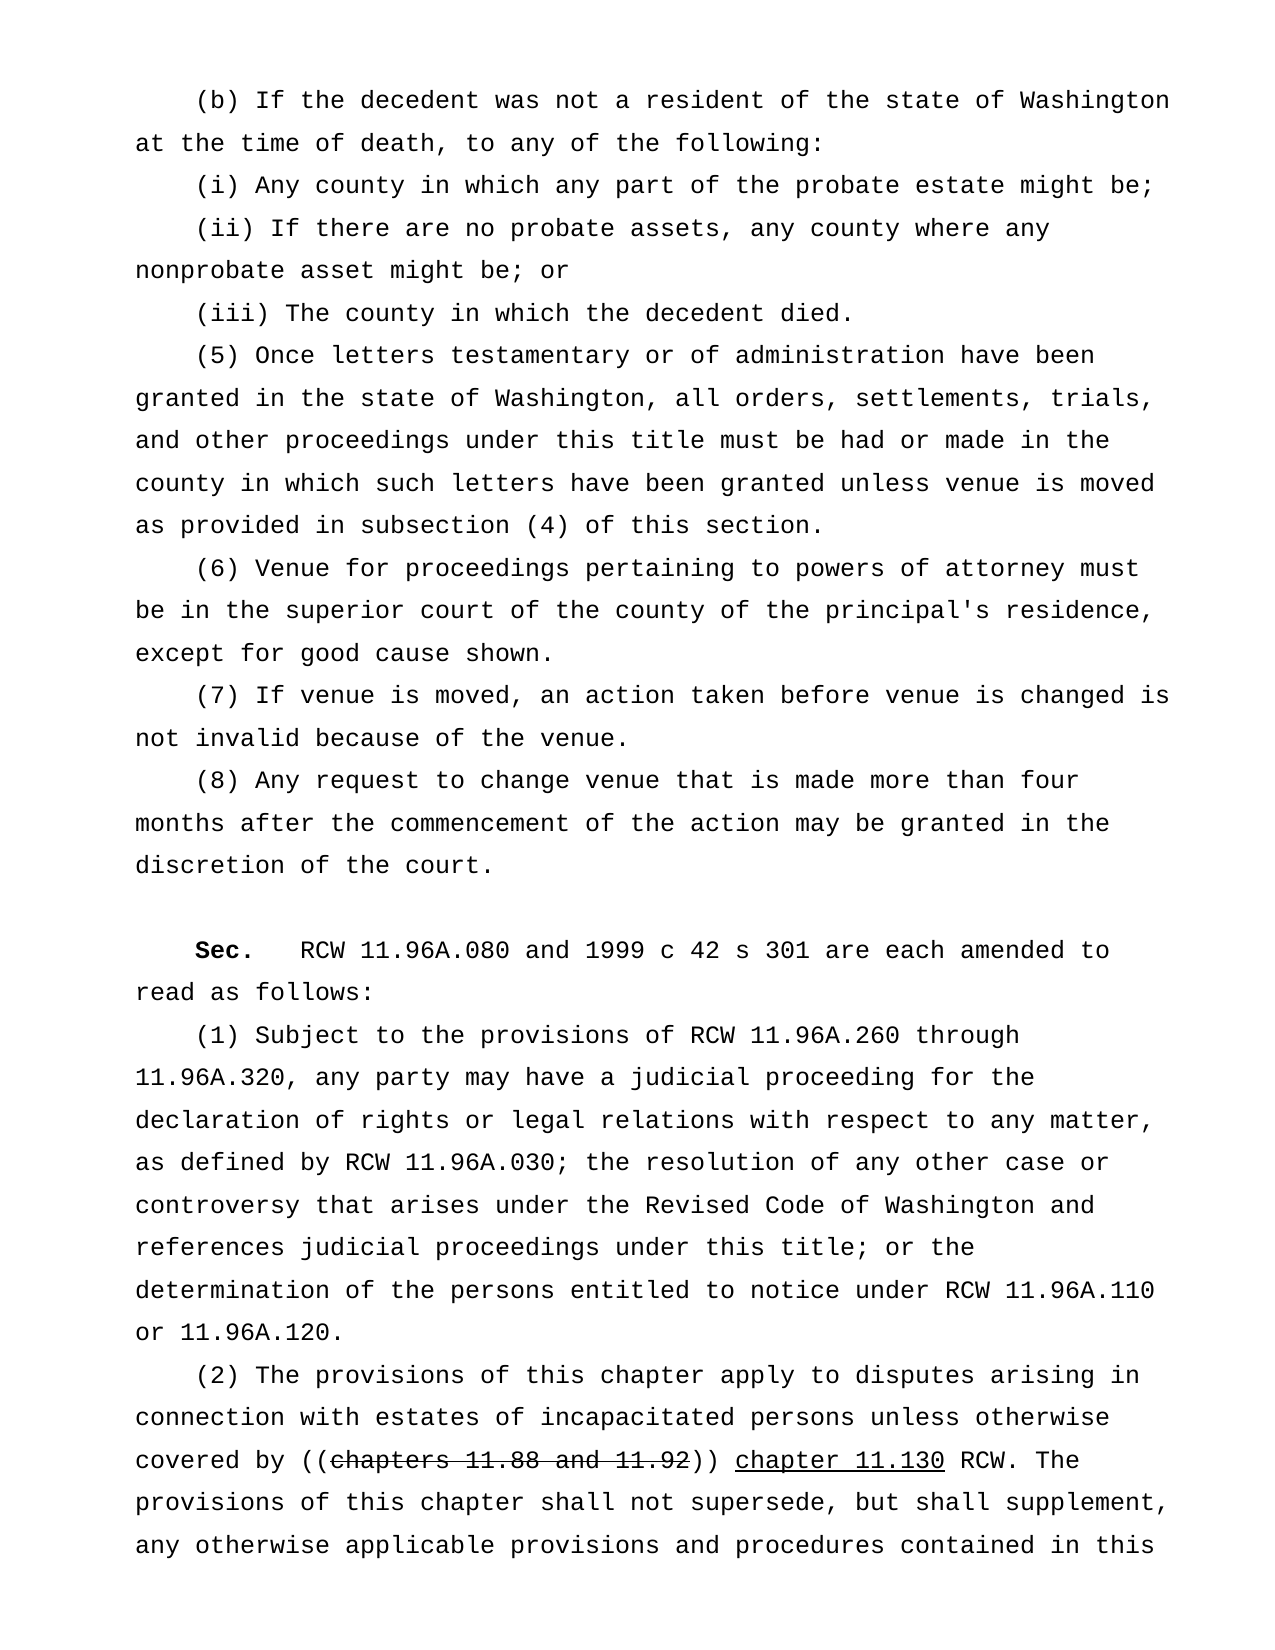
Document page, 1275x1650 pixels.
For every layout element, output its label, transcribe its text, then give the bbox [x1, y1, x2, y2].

text (5) Once letters testamentary or of administration have been granted in the state of Washington, all orders, settlements, trials, and other proceedings under this title must be had or made in the county in which such letters have been granted unless venue is moved as provided in subsection (4) of this section. [135, 330, 1170, 542]
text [135, 1349, 1170, 1562]
text (ii) If there are no probate assets, any county where any nonprobate asset might be; or [135, 202, 1170, 287]
text (1) Subject to the provisions of RCW 11.96A.260 through 11.96A.320, any party may have a judicial proceeding for the declaration of rights or legal relations with respect to any matter, as defined by RCW 11.96A.030; the resolution of any other case or controversy that arises under the Revised Code of Washington and references judicial proceedings under this title; or the determination of the persons entitled to notice under RCW 11.96A.110 or 11.96A.120. [135, 1009, 1170, 1349]
text (7) If venue is moved, an action taken before venue is changed is not invalid because of the venue. [135, 670, 1170, 755]
text (iii) The county in which the decedent died. [135, 287, 1170, 330]
text Sec. RCW 11.96A.080 and 1999 c 42 s 301 are each amended to read as follows: [135, 924, 1170, 1009]
text (8) Any request to change venue that is made more than four months after the commencement of the action may be granted in the discretion of the court. [135, 755, 1170, 882]
text (b) If the decedent was not a resident of the state of Washington at the time of death, to any of the following: [135, 75, 1170, 160]
text (i) Any county in which any part of the probate estate might be; [135, 160, 1170, 202]
text (6) Venue for proceedings pertaining to powers of attorney must be in the superior court of the county of the principal's residence, except for good cause shown. [135, 542, 1170, 670]
